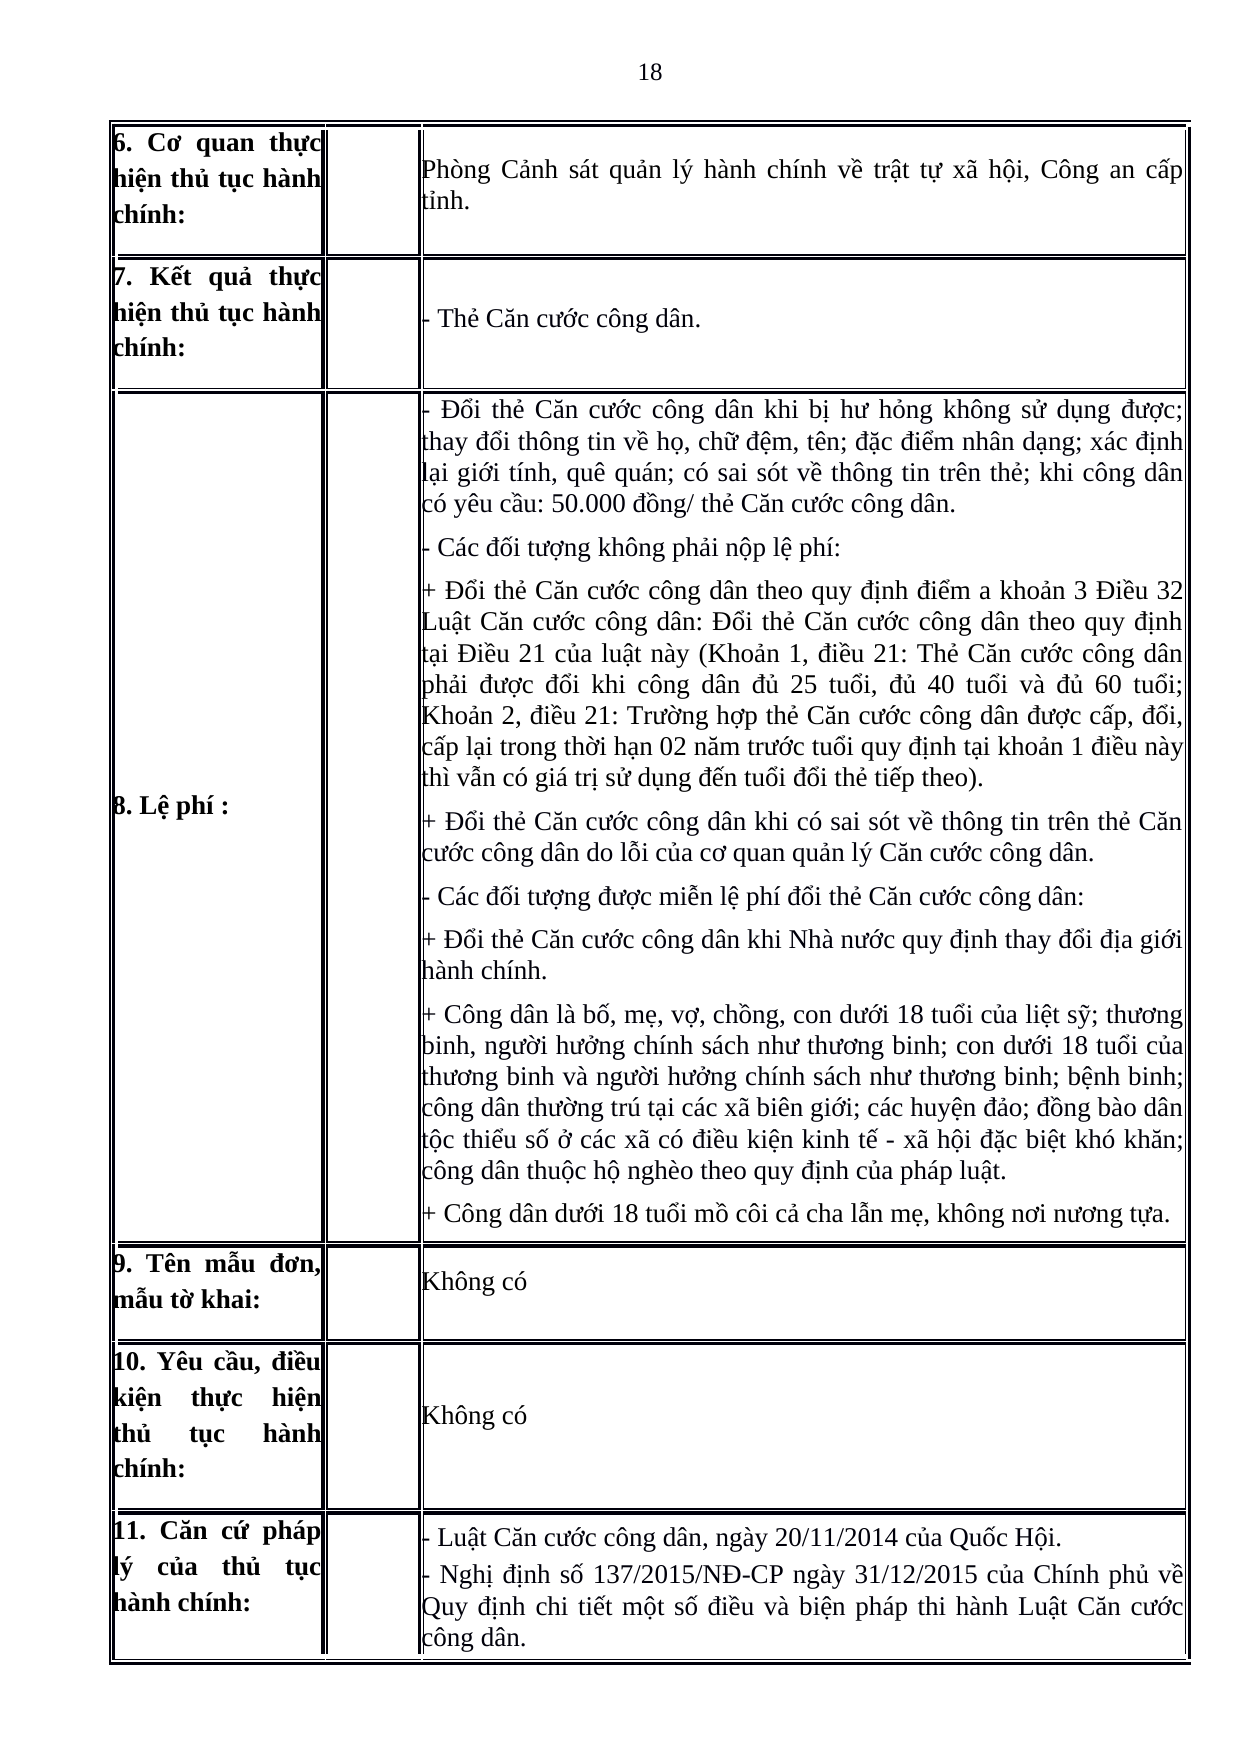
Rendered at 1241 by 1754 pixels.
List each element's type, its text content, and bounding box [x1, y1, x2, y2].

table_cell Phòng Cảnh sát quản lý hành chính về trật tự xã hội, Công an cấp tỉnh. [421, 122, 1188, 254]
table_cell [325, 122, 421, 254]
table_cell - Thẻ Căn cước công dân. [424, 260, 1185, 387]
table_cell 10. Yêu cầu, điều kiện thực hiện thủ tục hành chính: [112, 1339, 324, 1508]
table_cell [112, 1508, 324, 1658]
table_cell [421, 1508, 1188, 1658]
table_cell [325, 1508, 421, 1658]
table_cell Không có [424, 1345, 1185, 1508]
table_cell 7. Kết quả thực hiện thủ tục hành chính: [112, 254, 324, 387]
table_cell 6. Cơ quan thực hiện thủ tục hành chính: [115, 127, 324, 254]
table_cell [328, 1248, 418, 1339]
table_cell Không có [424, 1248, 1185, 1339]
table_cell [328, 394, 418, 1241]
table_cell - Đổi thẻ Căn cước công dân khi bị hư hỏng không sử dụng được; thay đổi thông tin về họ, chữ đệm, tên; đặc điểm nhân dạng; xác định lại giới tính, quê quán; có sai sót về thông tin trên thẻ; khi công dân có yêu cầu: 50.000 đồng/ thẻ Căn cước công dân. - Các đối tượng không phải nộp lệ phí: + Đổi thẻ Căn cước công dân theo quy định điểm a khoản 3 Điều 32 Luật Căn cước công dân: Đổi thẻ Căn cước công dân theo quy định tại Điều 21 của luật này (Khoản 1, điều 21: Thẻ Căn cước công dân phải được đổi khi công dân đủ 25 tuổi, đủ 40 tuổi và đủ 60 tuổi; Khoản 2, điều 21: Trường hợp thẻ Căn cước công dân được cấp, đổi, cấp lại trong thời hạn 02 năm trước tuổi quy định tại khoản 1 điều này thì vẫn có giá trị sử dụng đến tuổi đổi thẻ tiếp theo). + Đổi thẻ Căn cước công dân khi có sai sót về thông tin trên thẻ Căn cước công dân do lỗi của cơ quan quản lý Căn cước công dân. - Các đối tượng được miễn lệ phí đổi thẻ Căn cước công dân: + Đổi thẻ Căn cước công dân khi Nhà nước quy định thay đổi địa giới hành chính. + Công dân là bố, mẹ, vợ, chồng, con dưới 18 tuổi của liệt sỹ; thương binh, người hưởng chính sách như thương binh; con dưới 18 tuổi của thương binh và người hưởng chính sách như thương binh; bệnh binh; công dân thường trú tại các xã biên giới; các huyện đảo; đồng bào dân tộc thiểu số ở các xã có điều kiện kinh tế - xã hội đặc biệt khó khăn; công dân thuộc hộ nghèo theo quy định của pháp luật. + Công dân dưới 18 tuổi mồ côi cả cha lẫn mẹ, không nơi nương tựa. [424, 394, 1185, 1241]
table_cell [328, 1345, 418, 1508]
table_cell 9. Tên mẫu đơn, mẫu tờ khai: [112, 1241, 324, 1339]
table_cell 8. Lệ phí : [112, 388, 324, 1241]
table_cell [328, 260, 418, 387]
